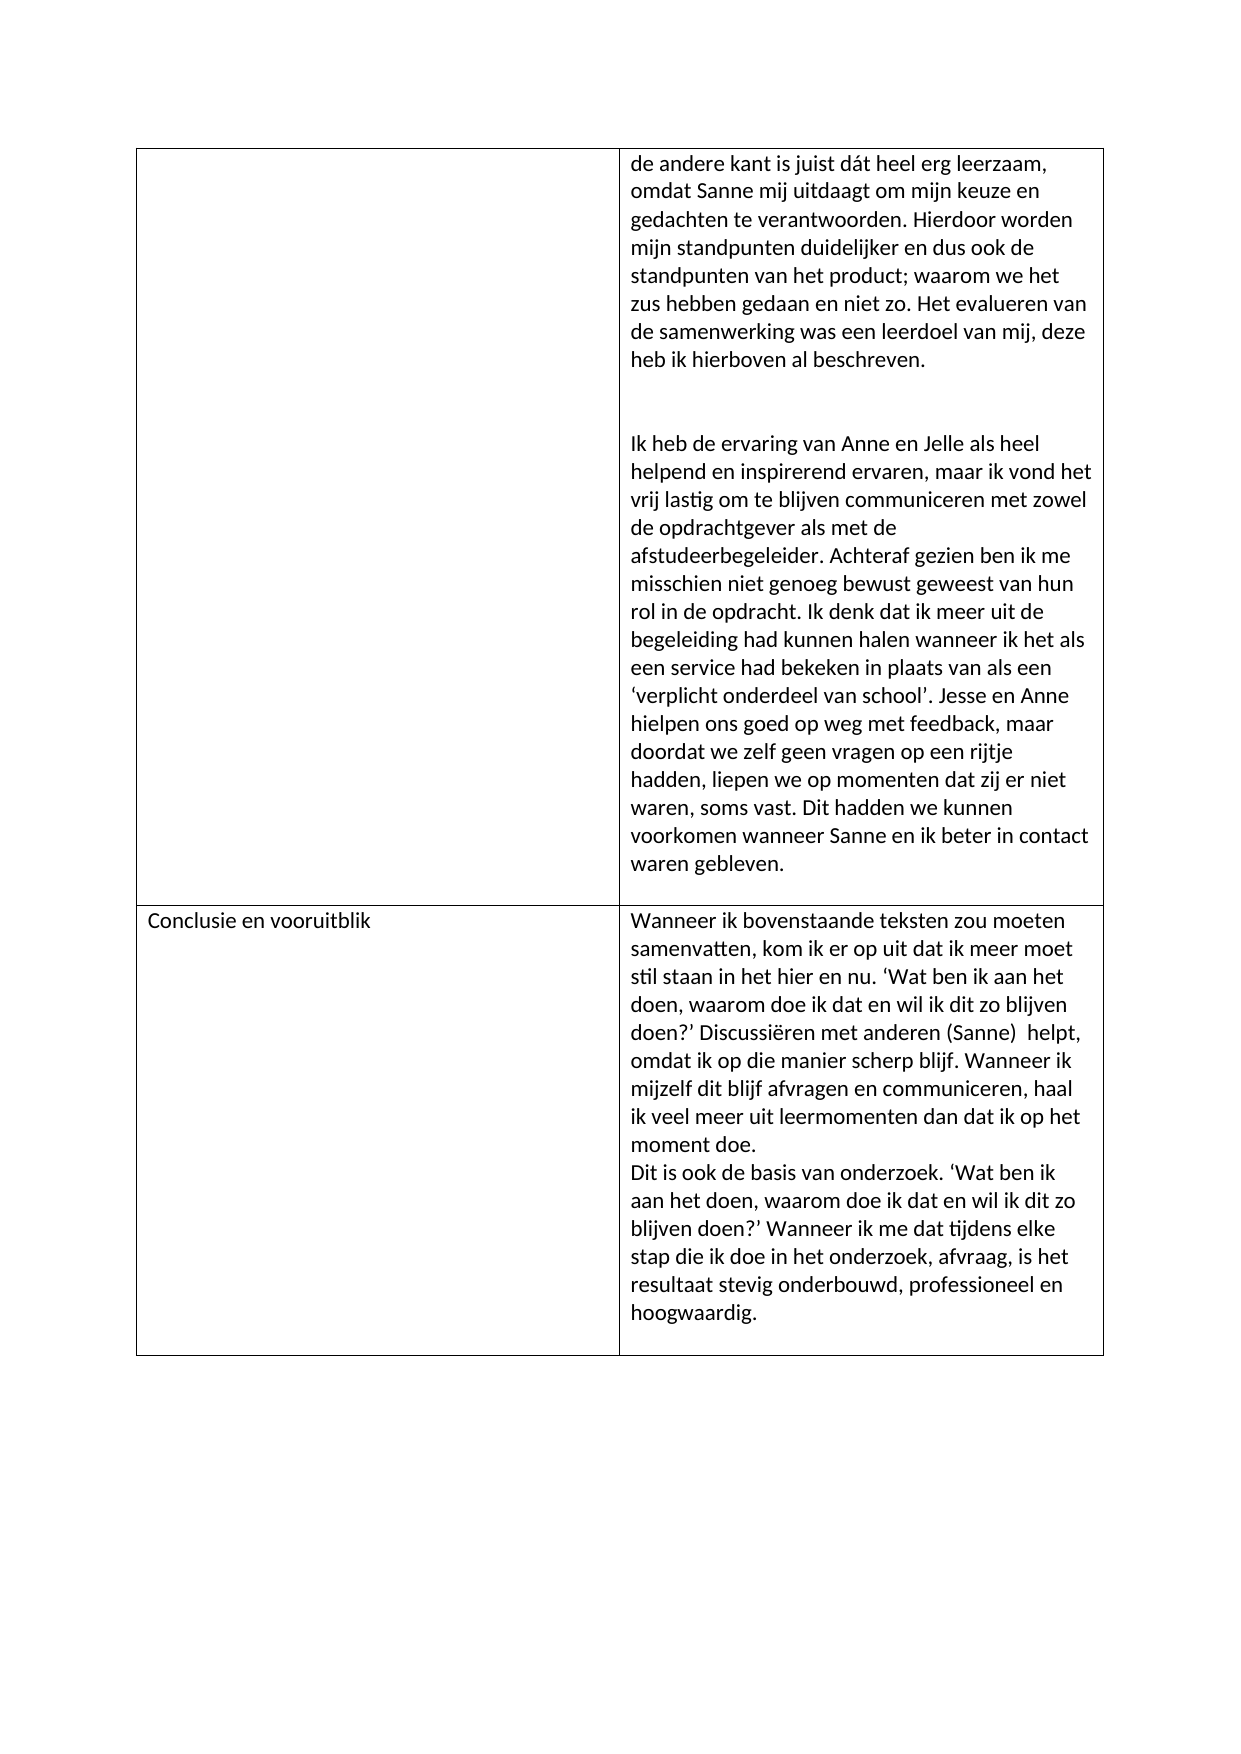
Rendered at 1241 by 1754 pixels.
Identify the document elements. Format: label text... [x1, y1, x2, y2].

table_cell Conclusie en vooruitblik [137, 906, 619, 1354]
table_cell Wanneer ik bovenstaande teksten zou moeten samenvatten, kom ik er op uit dat ik meer moet stil staan in het hier en nu. ‘Wat ben ik aan het doen, waarom doe ik dat en wil ik dit zo blijven doen?’ Discussiëren met anderen (Sanne) helpt, omdat ik op die manier scherp blijf. Wanneer ik mijzelf dit blijf afvragen en communiceren, haal ik veel meer uit leermomenten dan dat ik op het moment doe. Dit is ook de basis van onderzoek. ‘Wat ben ik aan het doen, waarom doe ik dat en wil ik dit zo blijven doen?’ Wanneer ik me dat tijdens elke stap die ik doe in het onderzoek, afvraag, is het resultaat stevig onderbouwd, professioneel en hoogwaardig. [620, 906, 1103, 1354]
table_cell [137, 149, 619, 905]
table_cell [620, 149, 1103, 905]
